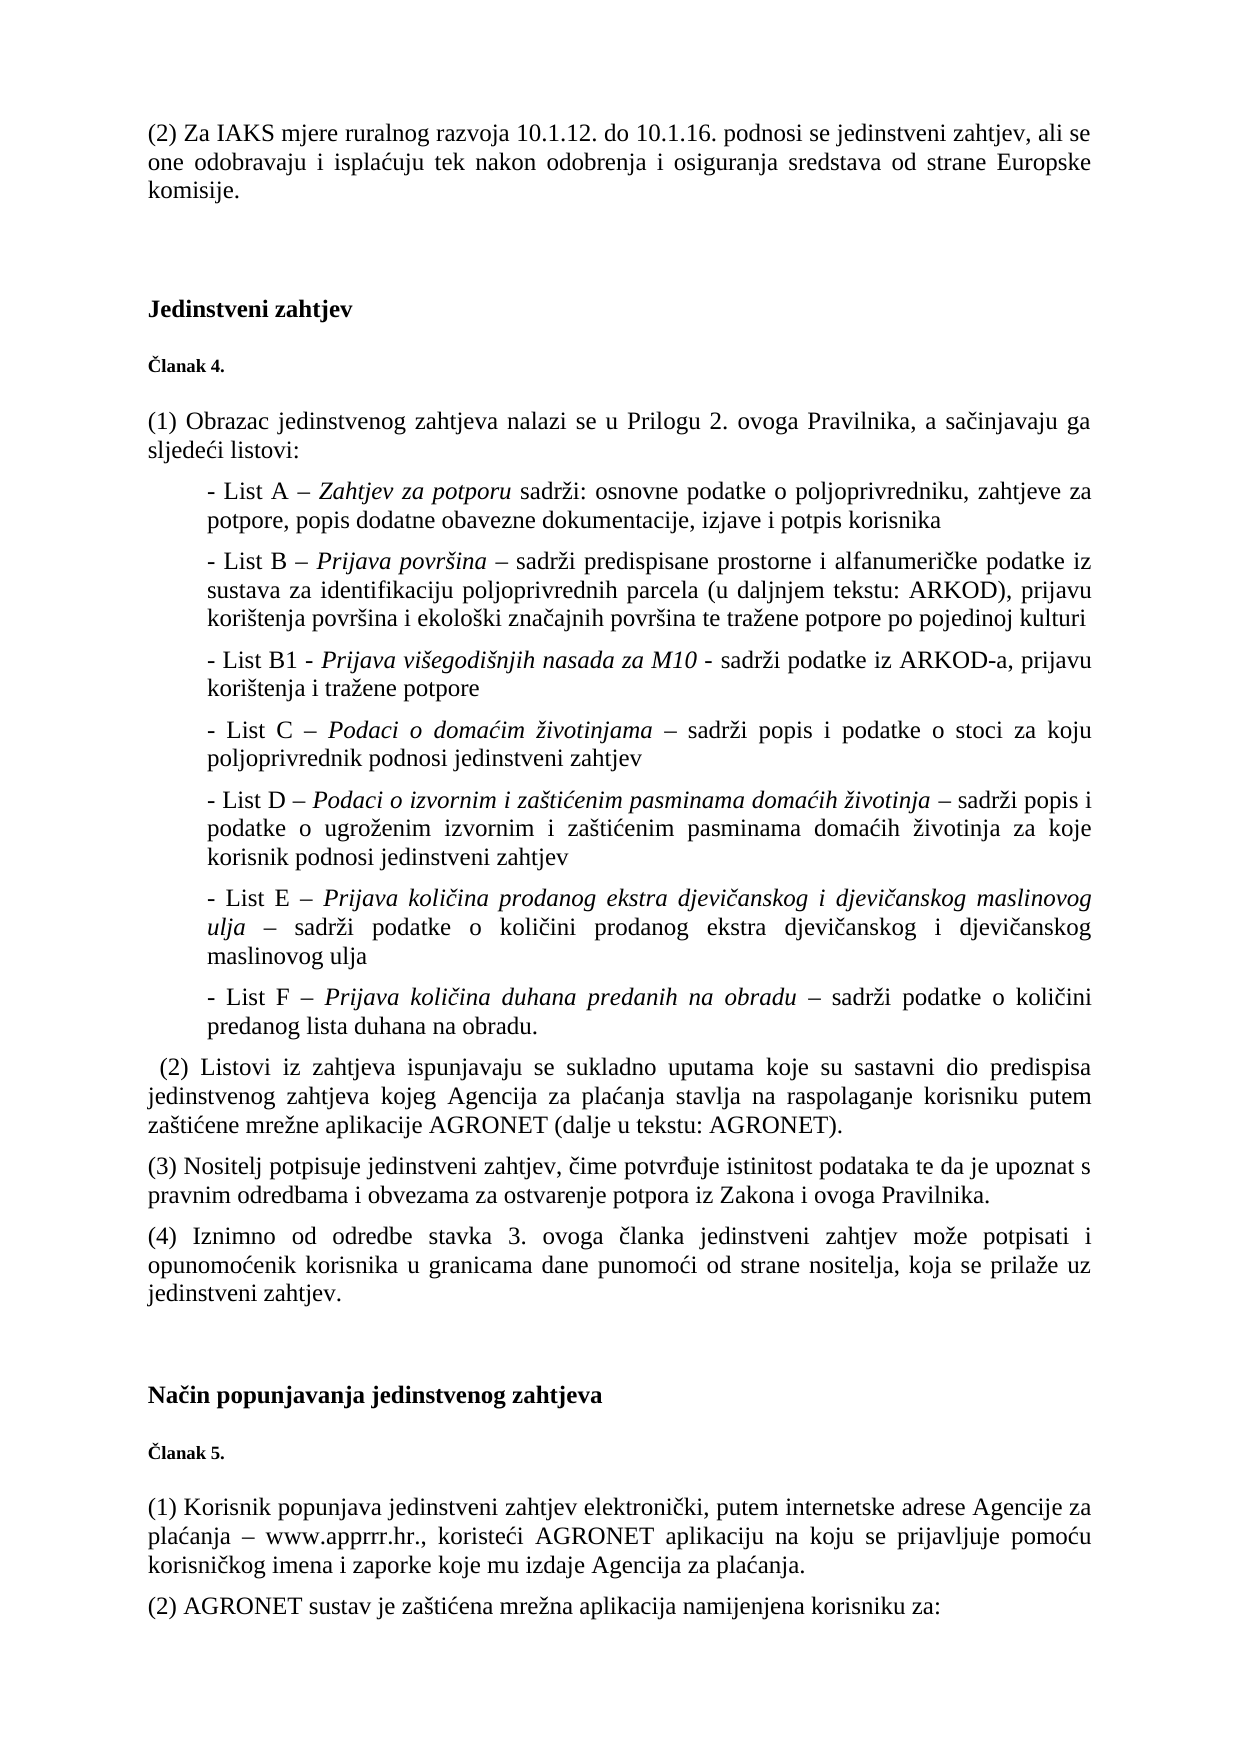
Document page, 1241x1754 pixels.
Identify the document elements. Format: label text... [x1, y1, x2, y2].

text (3) Nositelj potpisuje jedinstveni zahtjev, čime potvrđuje istinitost podataka te da je upoznat s pravnim odredbama i obvezama za ostvarenje potpora iz Zakona i ovoga Pravilnika. [148, 1151, 1092, 1208]
text (1) Korisnik popunjava jedinstveni zahtjev elektronički, putem internetske adrese Agencije za plaćanja – www.apprrr.hr., koristeći AGRONET aplikaciju na koju se prijavljuje pomoću korisničkog imena i zaporke koje mu izdaje Agencija za plaćanja. [148, 1492, 1092, 1578]
text (2) AGRONET sustav je zaštićena mrežna aplikacija namijenjena korisniku za: [148, 1591, 1092, 1620]
text - List E – Prijava količina prodanog ekstra djevičanskog i djevičanskog maslinovog ulja – sadrži podatke o količini prodanog ekstra djevičanskog i djevičanskog maslinovog ulja [207, 883, 1092, 970]
text - List F – Prijava količina duhana predanih na obradu – sadrži podatke o količini predanog lista duhana na obradu. [207, 982, 1092, 1040]
text (2) Za IAKS mjere ruralnog razvoja 10.1.12. do 10.1.16. podnosi se jedinstveni zahtjev, ali se one odobravaju i isplaćuju tek nakon odobrenja i osiguranja sredstava od strane Europske komisije. [148, 118, 1092, 204]
text - List C – Podaci o domaćim životinjama – sadrži popis i podatke o stoci za koju poljoprivrednik podnosi jedinstveni zahtjev [207, 715, 1092, 772]
subtitle Članak 5. [148, 1438, 1092, 1463]
text (1) Obrazac jedinstvenog zahtjeva nalazi se u Prilogu 2. ovoga Pravilnika, a sačinjavaju ga sljedeći listovi: [148, 406, 1092, 463]
text (2) Listovi iz zahtjeva ispunjavaju se sukladno uputama koje su sastavni dio predispisa jedinstvenog zahtjeva kojeg Agencija za plaćanja stavlja na raspolaganje korisniku putem zaštićene mrežne aplikacije AGRONET (dalje u tekstu: AGRONET). [148, 1052, 1092, 1138]
text - List B – Prijava površina – sadrži predispisane prostorne i alfanumeričke podatke iz sustava za identifikaciju poljoprivrednih parcela (u daljnjem tekstu: ARKOD), prijavu korištenja površina i ekološki značajnih površina te tražene potpore po pojedinoj kulturi [207, 546, 1092, 632]
text (4) Iznimno od odredbe stavka 3. ovoga članka jedinstveni zahtjev može potpisati i opunomoćenik korisnika u granicama dane punomoći od strane nositelja, koja se prilaže uz jedinstveni zahtjev. [148, 1221, 1092, 1307]
subtitle Jedinstveni zahtjev [148, 291, 1092, 323]
text - List D – Podaci o izvornim i zaštićenim pasminama domaćih životinja – sadrži popis i podatke o ugroženim izvornim i zaštićenim pasminama domaćih životinja za koje korisnik podnosi jedinstveni zahtjev [207, 785, 1092, 871]
text - List A – Zahtjev za potporu sadrži: osnovne podatke o poljoprivredniku, zahtjeve za potpore, popis dodatne obavezne dokumentacije, izjave i potpis korisnika [207, 476, 1092, 533]
subtitle Način popunjavanja jedinstvenog zahtjeva [148, 1378, 1092, 1409]
subtitle Članak 4. [148, 352, 1092, 377]
text - List B1 - Prijava višegodišnjih nasada za M10 - sadrži podatke iz ARKOD-a, prijavu korištenja i tražene potpore [207, 645, 1092, 702]
